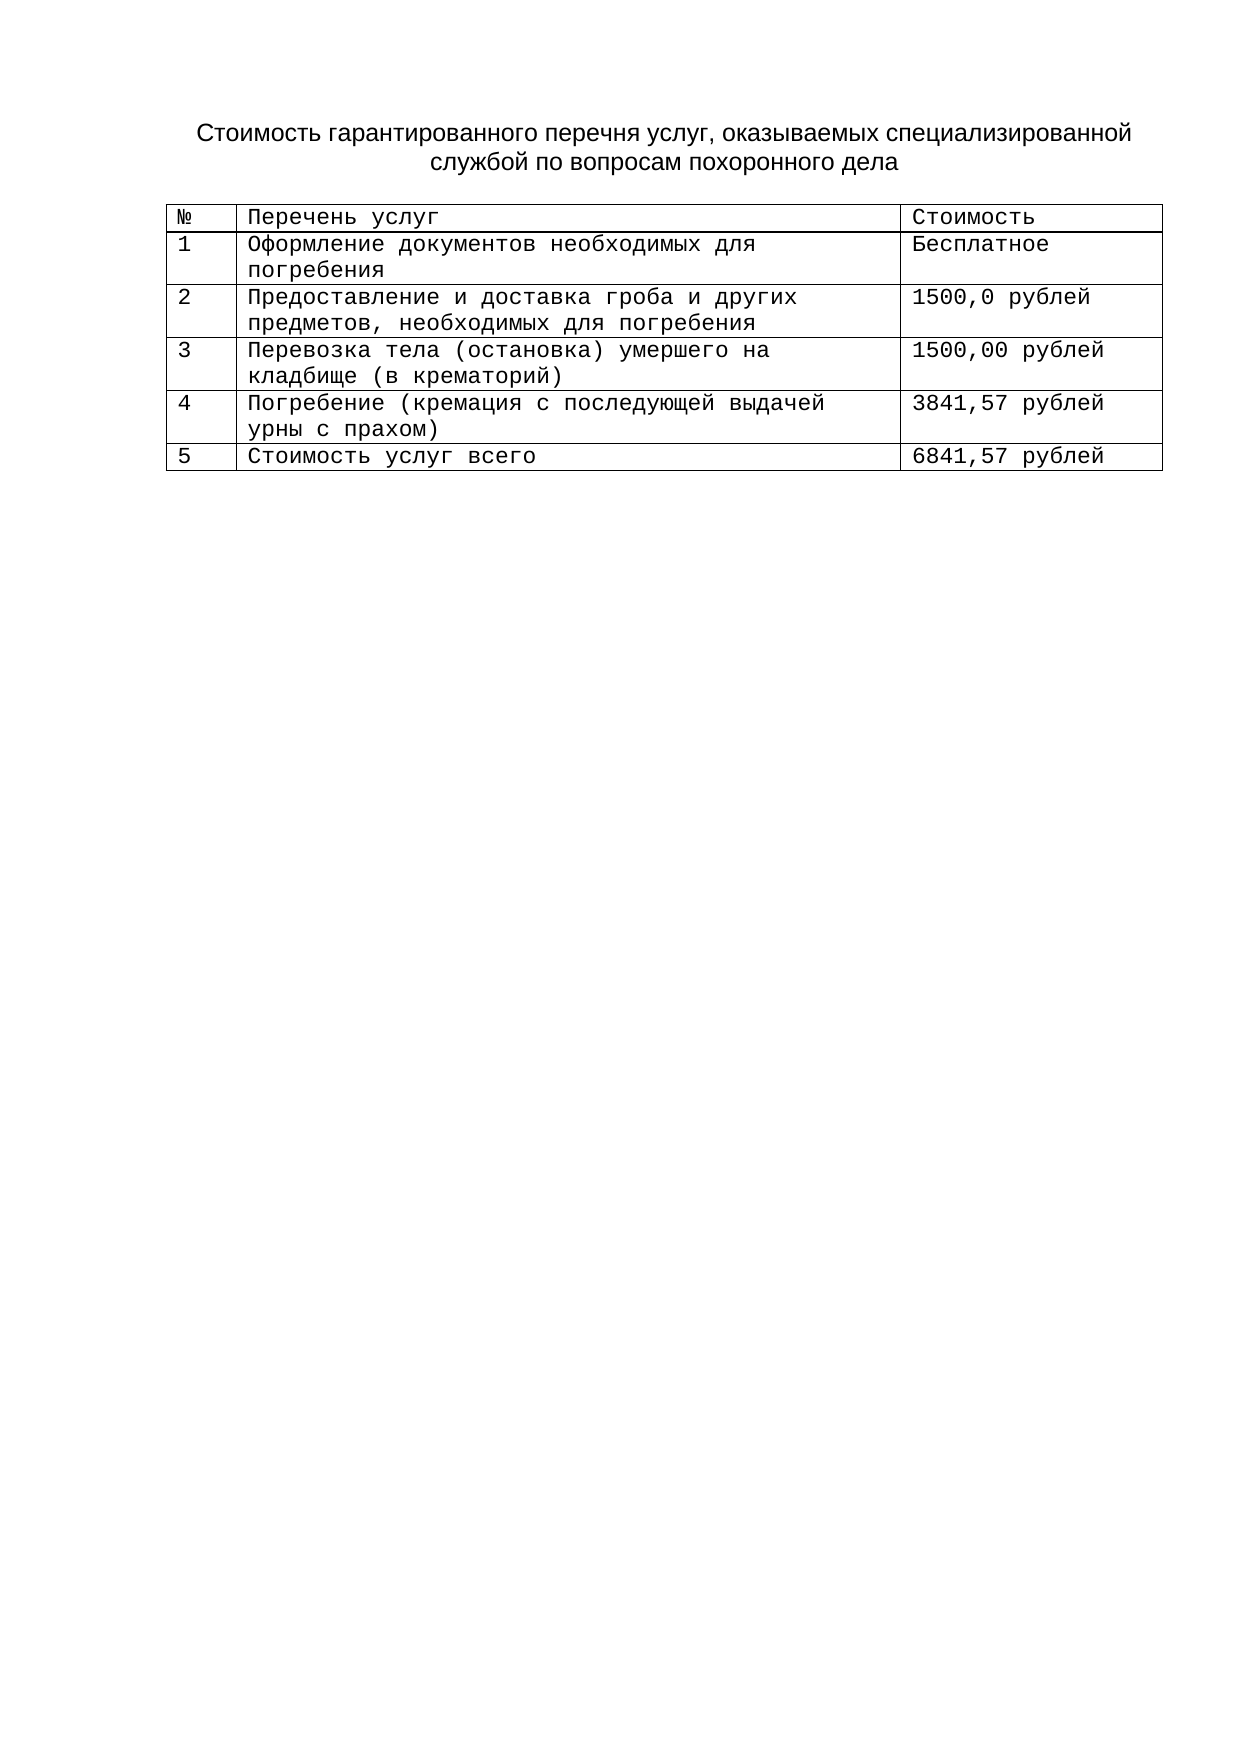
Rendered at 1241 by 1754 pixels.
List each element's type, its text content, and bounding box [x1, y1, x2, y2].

table_cell 1500,00 рублей [901, 338, 1162, 390]
table_cell 6841,57 рублей [901, 444, 1162, 470]
table_cell 1 [167, 233, 236, 284]
table_cell 1500,0 рублей [901, 285, 1162, 337]
table_cell 3 [167, 338, 236, 390]
table_header № [167, 205, 236, 231]
table_cell 3841,57 рублей [901, 391, 1162, 443]
table_cell Стоимость услуг всего [237, 444, 900, 470]
text Стоимость гарантированного перечня услуг, оказываемых специализированной службой по вопросам похоронного дела [177, 118, 1152, 176]
table_cell 5 [167, 444, 236, 470]
table_cell 2 [167, 285, 236, 337]
table_cell Перевозка тела (остановка) умершего на кладбище (в крематорий) [237, 338, 900, 390]
table_cell Бесплатное [901, 233, 1162, 284]
table_cell Погребение (кремация с последующей выдачей урны с прахом) [237, 391, 900, 443]
table_header Стоимость [901, 205, 1162, 231]
table_cell Оформление документов необходимых для погребения [237, 233, 900, 284]
table_cell Предоставление и доставка гроба и других предметов, необходимых для погребения [237, 285, 900, 337]
table_cell 4 [167, 391, 236, 443]
table_header Перечень услуг [237, 205, 900, 231]
